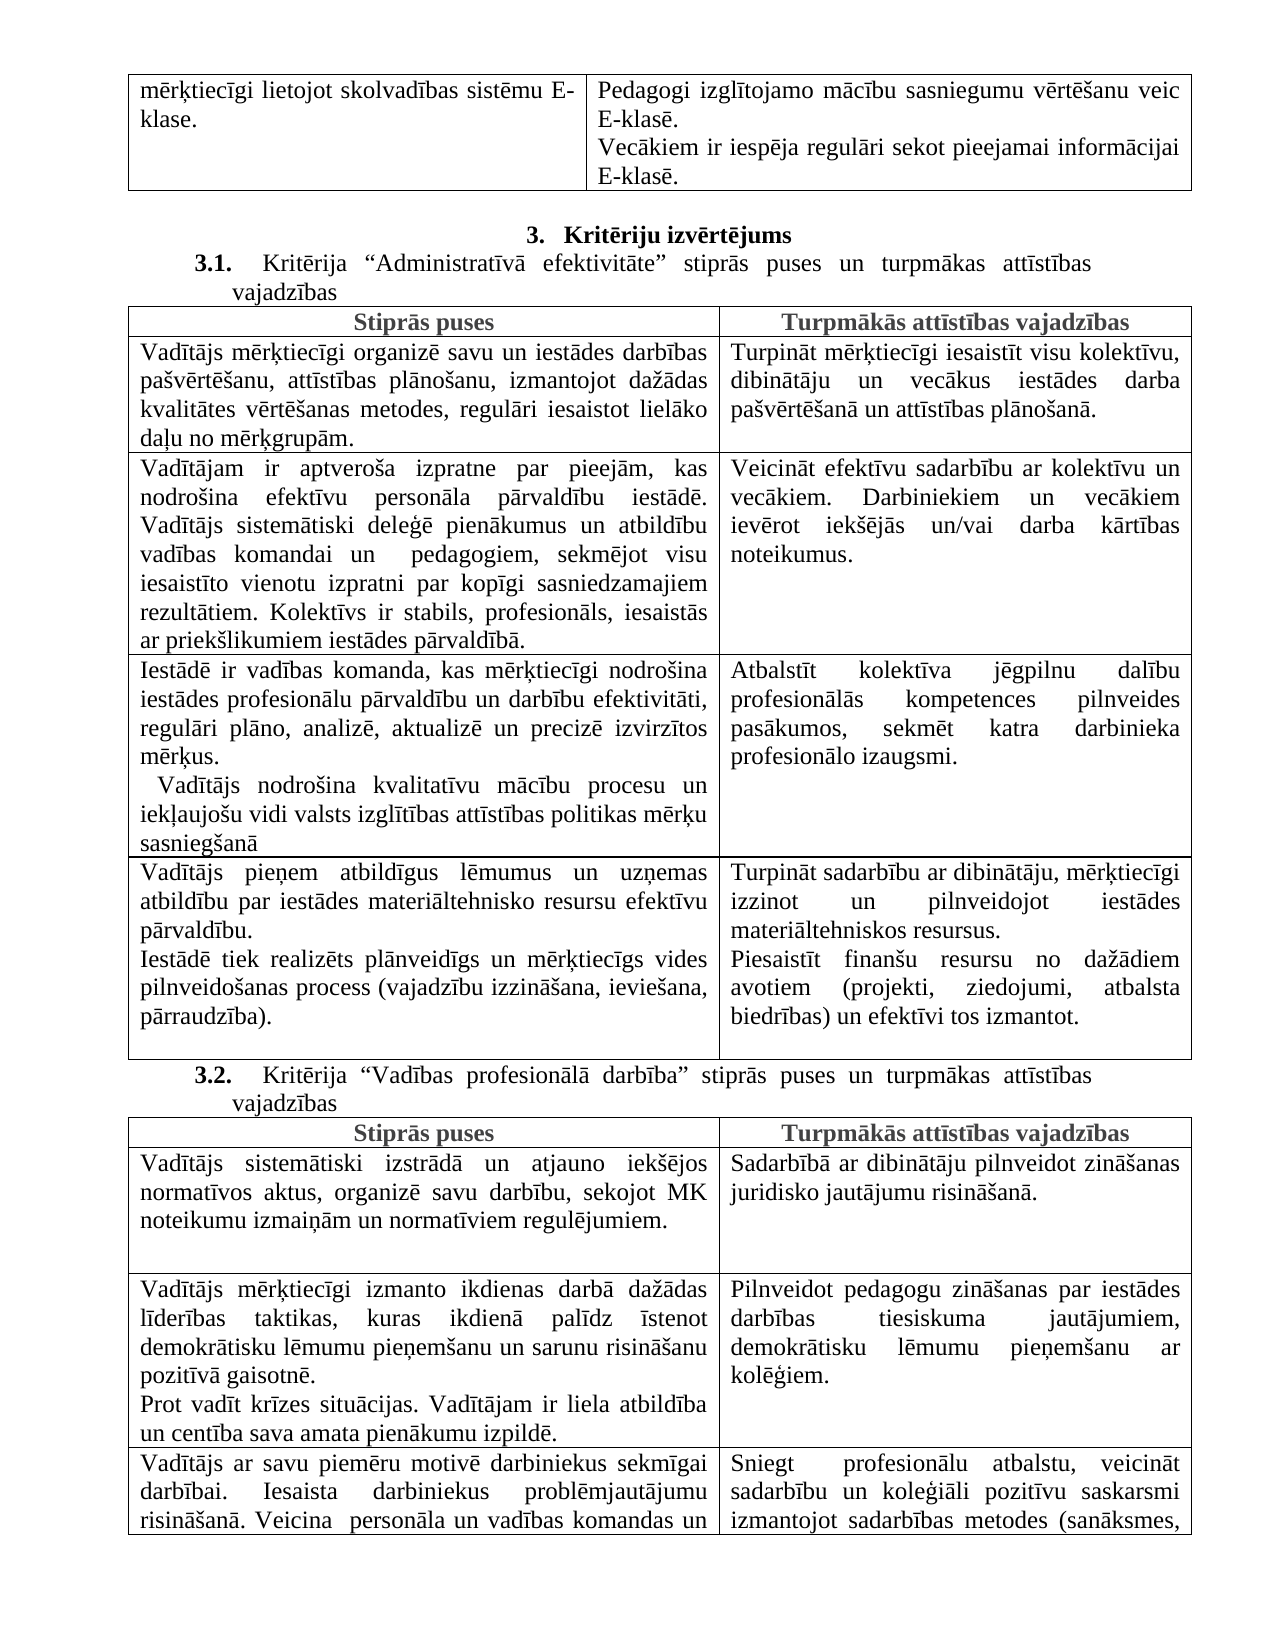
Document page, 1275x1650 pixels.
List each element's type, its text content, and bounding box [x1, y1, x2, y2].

table_header Stiprās puses [129, 1118, 719, 1147]
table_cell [587, 75, 1191, 190]
table_header Turpmākās attīstības vajadzības [720, 1118, 1191, 1147]
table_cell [129, 75, 586, 190]
table_cell Turpināt sadarbību ar dibinātāju, mērķtiecīgi izzinot un pilnveidojot iestādes materiāltehniskos resursus. Piesaistīt finanšu resursu no dažādiem avotiem (projekti, ziedojumi, atbalsta biedrības) un efektīvi tos izmantot. [720, 858, 1191, 1059]
table_cell Vadītājs pieņem atbildīgus lēmumus un uzņemas atbildību par iestādes materiāltehnisko resursu efektīvu pārvaldību. Iestādē tiek realizēts plānveidīgs un mērķtiecīgs vides pilnveidošanas process (vajadzību izzināšana, ieviešana, pārraudzība). [129, 858, 719, 1059]
table_cell Sadarbībā ar dibinātāju pilnveidot zināšanas juridisko jautājumu risināšanā. [720, 1148, 1191, 1273]
table_header Stiprās puses [129, 307, 719, 336]
table_cell Pilnveidot pedagogu zināšanas par iestādes darbības tiesiskuma jautājumiem, demokrātisku lēmumu pieņemšanu ar kolēģiem. [720, 1274, 1191, 1447]
table_cell Vadītājam ir aptveroša izpratne par pieejām, kas nodrošina efektīvu personāla pārvaldību iestādē. Vadītājs sistemātiski deleģē pienākumus un atbildību vadības komandai un pedagogiem, sekmējot visu iesaistīto vienotu izpratni par kopīgi sasniedzamajiem rezultātiem. Kolektīvs ir stabils, profesionāls, iesaistās ar priekšlikumiem iestādes pārvaldībā. [129, 453, 719, 654]
list Kritērija “Administratīvā efektivitāte” stiprās puses un turpmākas attīstības vajadzības [194, 248, 1093, 306]
table_header Turpmākās attīstības vajadzības [720, 307, 1191, 336]
table_cell Atbalstīt kolektīva jēgpilnu dalību profesionālās kompetences pilnveides pasākumos, sekmēt katra darbinieka profesionālo izaugsmi. [720, 655, 1191, 856]
list Kritērija “Vadības profesionālā darbība” stiprās puses un turpmākas attīstības vajadzības [194, 1060, 1093, 1117]
table_cell Iestādē ir vadības komanda, kas mērķtiecīgi nodrošina iestādes profesionālu pārvaldību un darbību efektivitāti, regulāri plāno, analizē, aktualizē un precizē izvirzītos mērķus. Vadītājs nodrošina kvalitatīvu mācību procesu un iekļaujošu vidi valsts izglītības attīstības politikas mērķu sasniegšanā [129, 655, 719, 856]
table_cell Vadītājs mērķtiecīgi izmanto ikdienas darbā dažādas līderības taktikas, kuras ikdienā palīdz īstenot demokrātisku lēmumu pieņemšanu un sarunu risināšanu pozitīvā gaisotnē. Prot vadīt krīzes situācijas. Vadītājam ir liela atbildība un centība sava amata pienākumu izpildē. [129, 1274, 719, 1447]
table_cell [129, 1448, 719, 1534]
table_cell Veicināt efektīvu sadarbību ar kolektīvu un vecākiem. Darbiniekiem un vecākiem ievērot iekšējās un/vai darba kārtības noteikumus. [720, 453, 1191, 654]
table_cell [720, 1448, 1191, 1534]
table_cell Vadītājs mērķtiecīgi organizē savu un iestādes darbības pašvērtēšanu, attīstības plānošanu, izmantojot dažādas kvalitātes vērtēšanas metodes, regulāri iesaistot lielāko daļu no mērķgrupām. [129, 337, 719, 452]
list Kritēriju izvērtējums [225, 220, 1093, 248]
table_cell Turpināt mērķtiecīgi iesaistīt visu kolektīvu, dibinātāju un vecākus iestādes darba pašvērtēšanā un attīstības plānošanā. [720, 337, 1191, 452]
table_cell Vadītājs sistemātiski izstrādā un atjauno iekšējos normatīvos aktus, organizē savu darbību, sekojot MK noteikumu izmaiņām un normatīviem regulējumiem. [129, 1148, 719, 1273]
